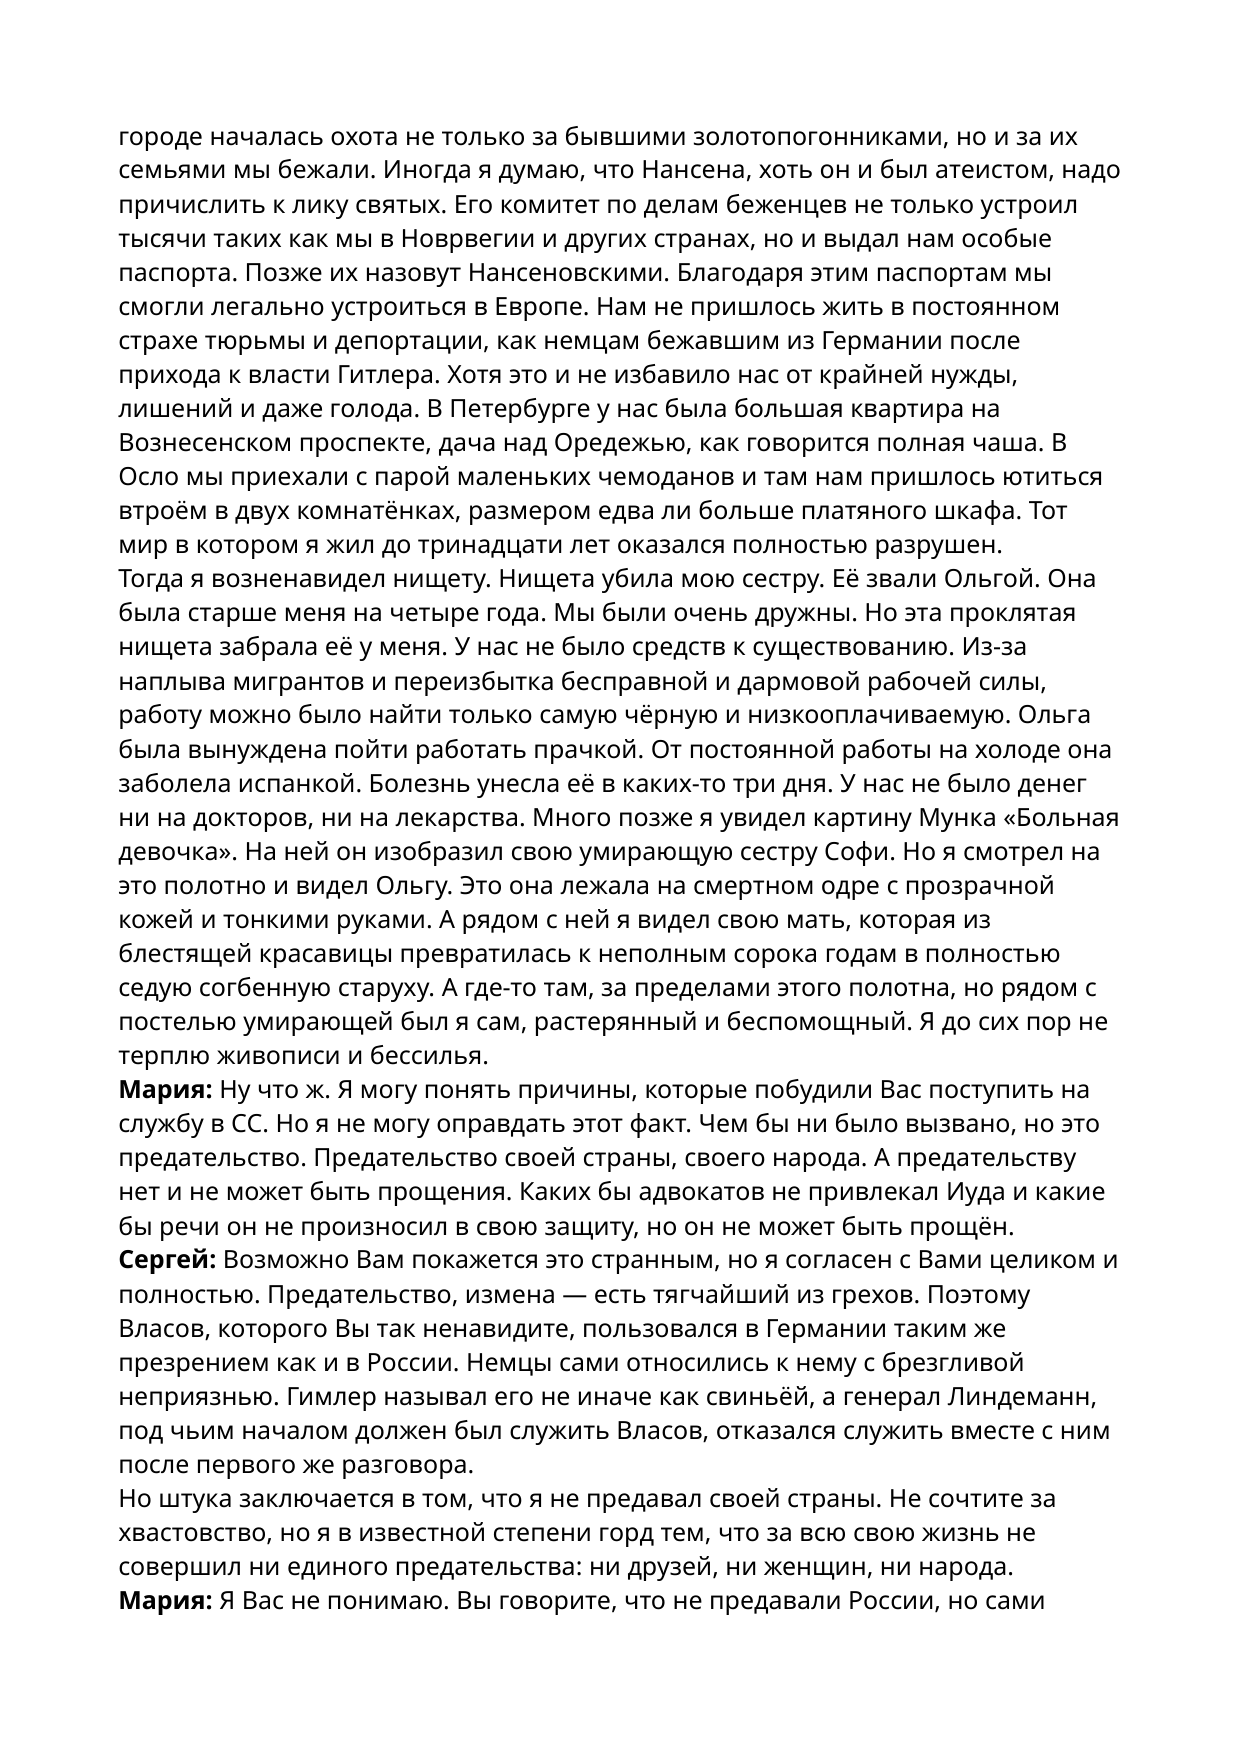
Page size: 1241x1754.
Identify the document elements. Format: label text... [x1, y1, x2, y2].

text Сергей: Возможно Вам покажется это странным, но я согласен с Вами целиком и полностью. Предательство, измена — есть тягчайший из грехов. Поэтому Власов, которого Вы так ненавидите, пользовался в Германии таким же презрением как и в России. Немцы сами относились к нему с брезгливой неприязнью. Гимлер называл его не иначе как свиньёй, а генерал Линдеманн, под чьим началом должен был служить Власов, отказался служить вместе с ним после первого же разговора. [118, 1242, 1122, 1481]
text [118, 1583, 1122, 1617]
text Мария: Ну что ж. Я могу понять причины, которые побудили Вас поступить на службу в СС. Но я не могу оправдать этот факт. Чем бы ни было вызвано, но это предательство. Предательство своей страны, своего народа. А предательству нет и не может быть прощения. Каких бы адвокатов не привлекал Иуда и какие бы речи он не произносил в свою защиту, но он не может быть прощён. [118, 1072, 1122, 1242]
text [118, 118, 1122, 561]
text Но штука заключается в том, что я не предавал своей страны. Не сочтите за хвастовство, но я в известной степени горд тем, что за всю свою жизнь не совершил ни единого предательства: ни друзей, ни женщин, ни народа. [118, 1481, 1122, 1583]
text Тогда я возненавидел нищету. Нищета убила мою сестру. Её звали Ольгой. Она была старше меня на четыре года. Мы были очень дружны. Но эта проклятая нищета забрала её у меня. У нас не было средств к существованию. Из-за наплыва мигрантов и переизбытка бесправной и дармовой рабочей силы, работу можно было найти только самую чёрную и низкооплачиваемую. Ольга была вынуждена пойти работать прачкой. От постоянной работы на холоде она заболела испанкой. Болезнь унесла её в каких-то три дня. У нас не было денег ни на докторов, ни на лекарства. Много позже я увидел картину Мунка «Больная девочка». На ней он изобразил свою умирающую сестру Софи. Но я смотрел на это полотно и видел Ольгу. Это она лежала на смертном одре с прозрачной кожей и тонкими руками. А рядом с ней я видел свою мать, которая из блестящей красавицы превратилась к неполным сорока годам в полностью седую согбенную старуху. А где-то там, за пределами этого полотна, но рядом с постелью умирающей был я сам, растерянный и беспомощный. Я до сих пор не терплю живописи и бессилья. [118, 561, 1122, 1072]
